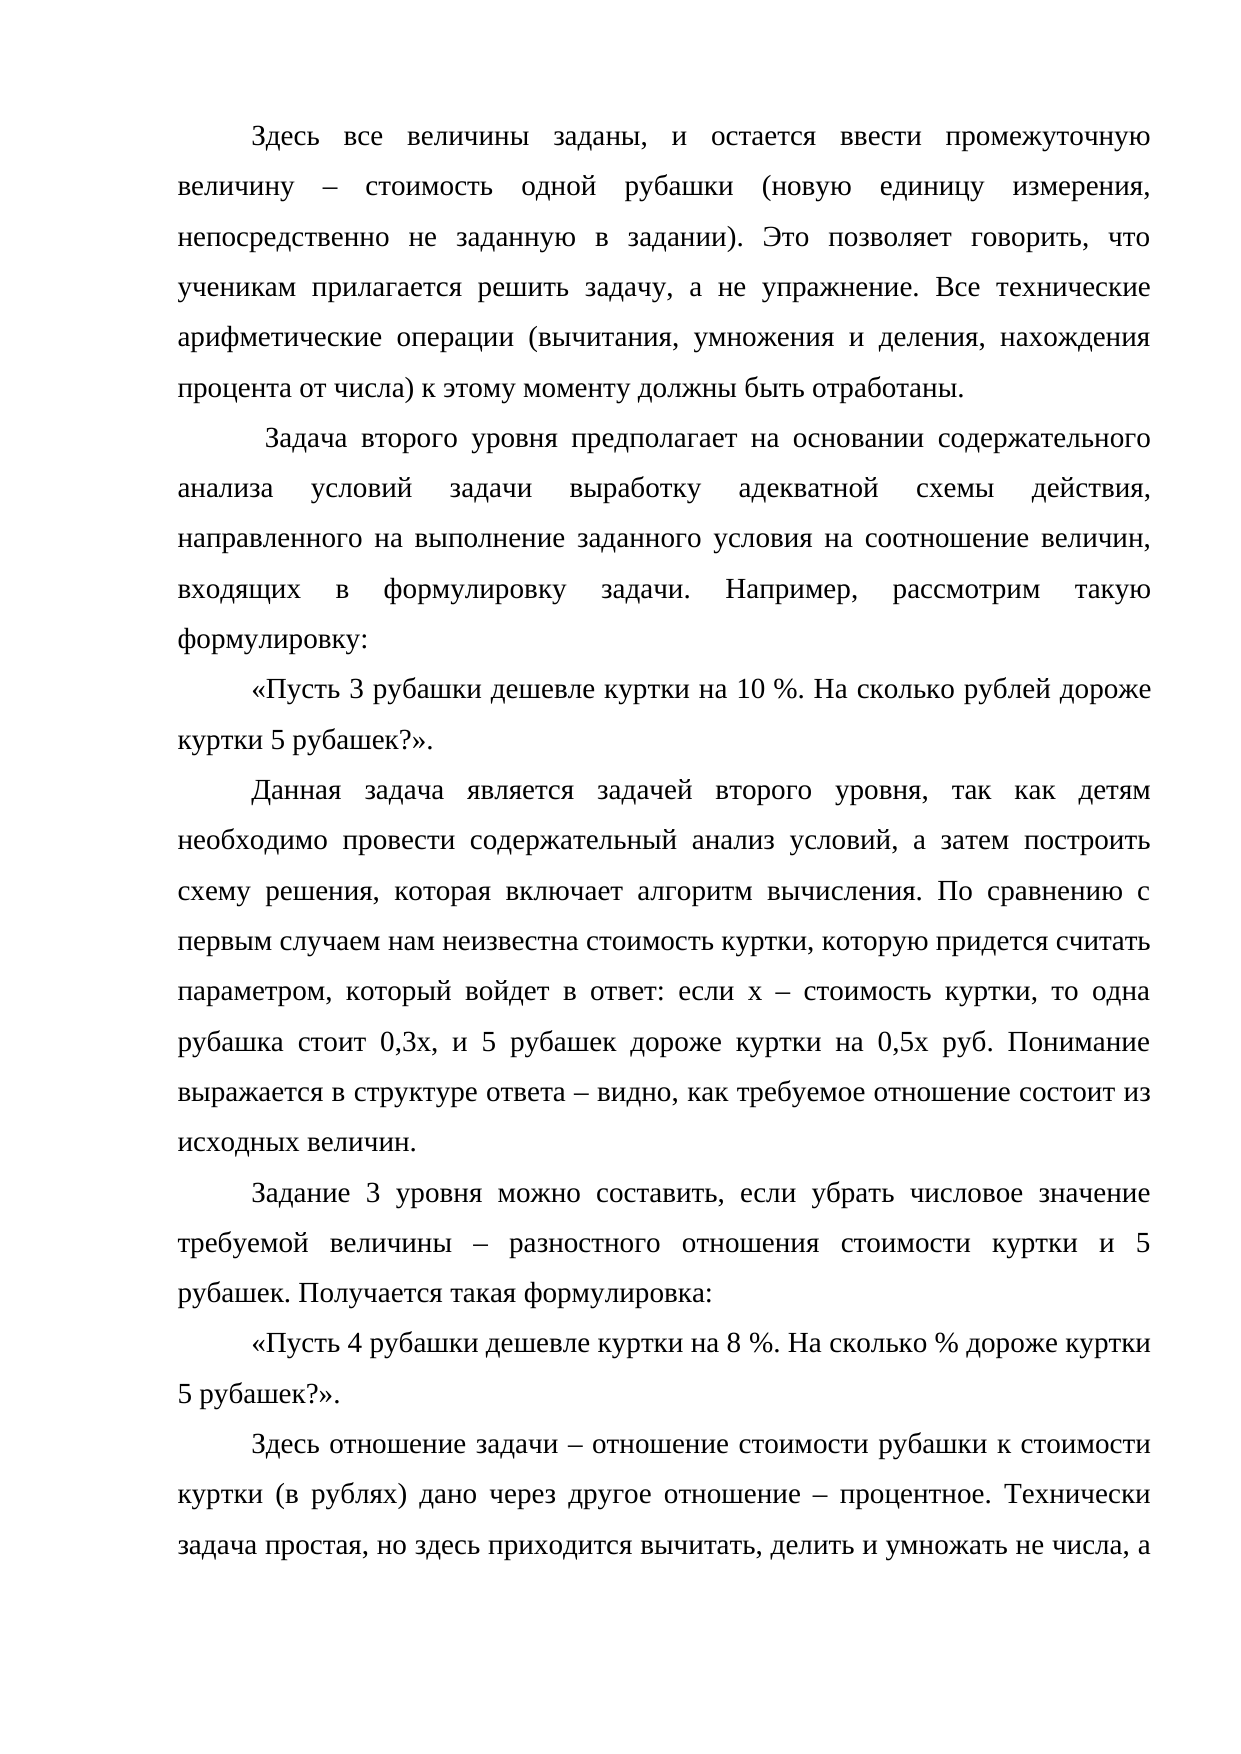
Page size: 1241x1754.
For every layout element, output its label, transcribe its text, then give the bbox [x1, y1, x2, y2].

text Здесь все величины заданы, и остается ввести промежуточную величину – стоимость одной рубашки (новую единицу измерения, непосредственно не заданную в задании). Это позволяет говорить, что ученикам прилагается решить задачу, а не упражнение. Все технические арифметические операции (вычитания, умножения и деления, нахождения процента от числа) к этому моменту должны быть отработаны. [177, 118, 1152, 403]
text Данная задача является задачей второго уровня, так как детям необходимо провести содержательный анализ условий, а затем построить схему решения, которая включает алгоритм вычисления. По сравнению с первым случаем нам неизвестна стоимость куртки, которую придется считать параметром, который войдет в ответ: если х – стоимость куртки, то одна рубашка стоит 0,3х, и 5 рубашек дороже куртки на 0,5х руб. Понимание выражается в структуре ответа – видно, как требуемое отношение состоит из исходных величин. [177, 772, 1152, 1158]
text «Пусть 4 рубашки дешевле куртки на 8 %. На сколько % дороже куртки 5 рубашек?». [177, 1326, 1152, 1409]
text «Пусть 3 рубашки дешевле куртки на 10 %. На сколько рублей дороже куртки 5 рубашек?». [177, 672, 1152, 755]
text Задача второго уровня предполагает на основании содержательного анализа условий задачи выработку адекватной схемы действия, направленного на выполнение заданного условия на соотношение величин, входящих в формулировку задачи. Например, рассмотрим такую формулировку: [177, 420, 1152, 655]
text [177, 1426, 1152, 1560]
text Задание 3 уровня можно составить, если убрать числовое значение требуемой величины – разностного отношения стоимости куртки и 5 рубашек. Получается такая формулировка: [177, 1175, 1152, 1309]
